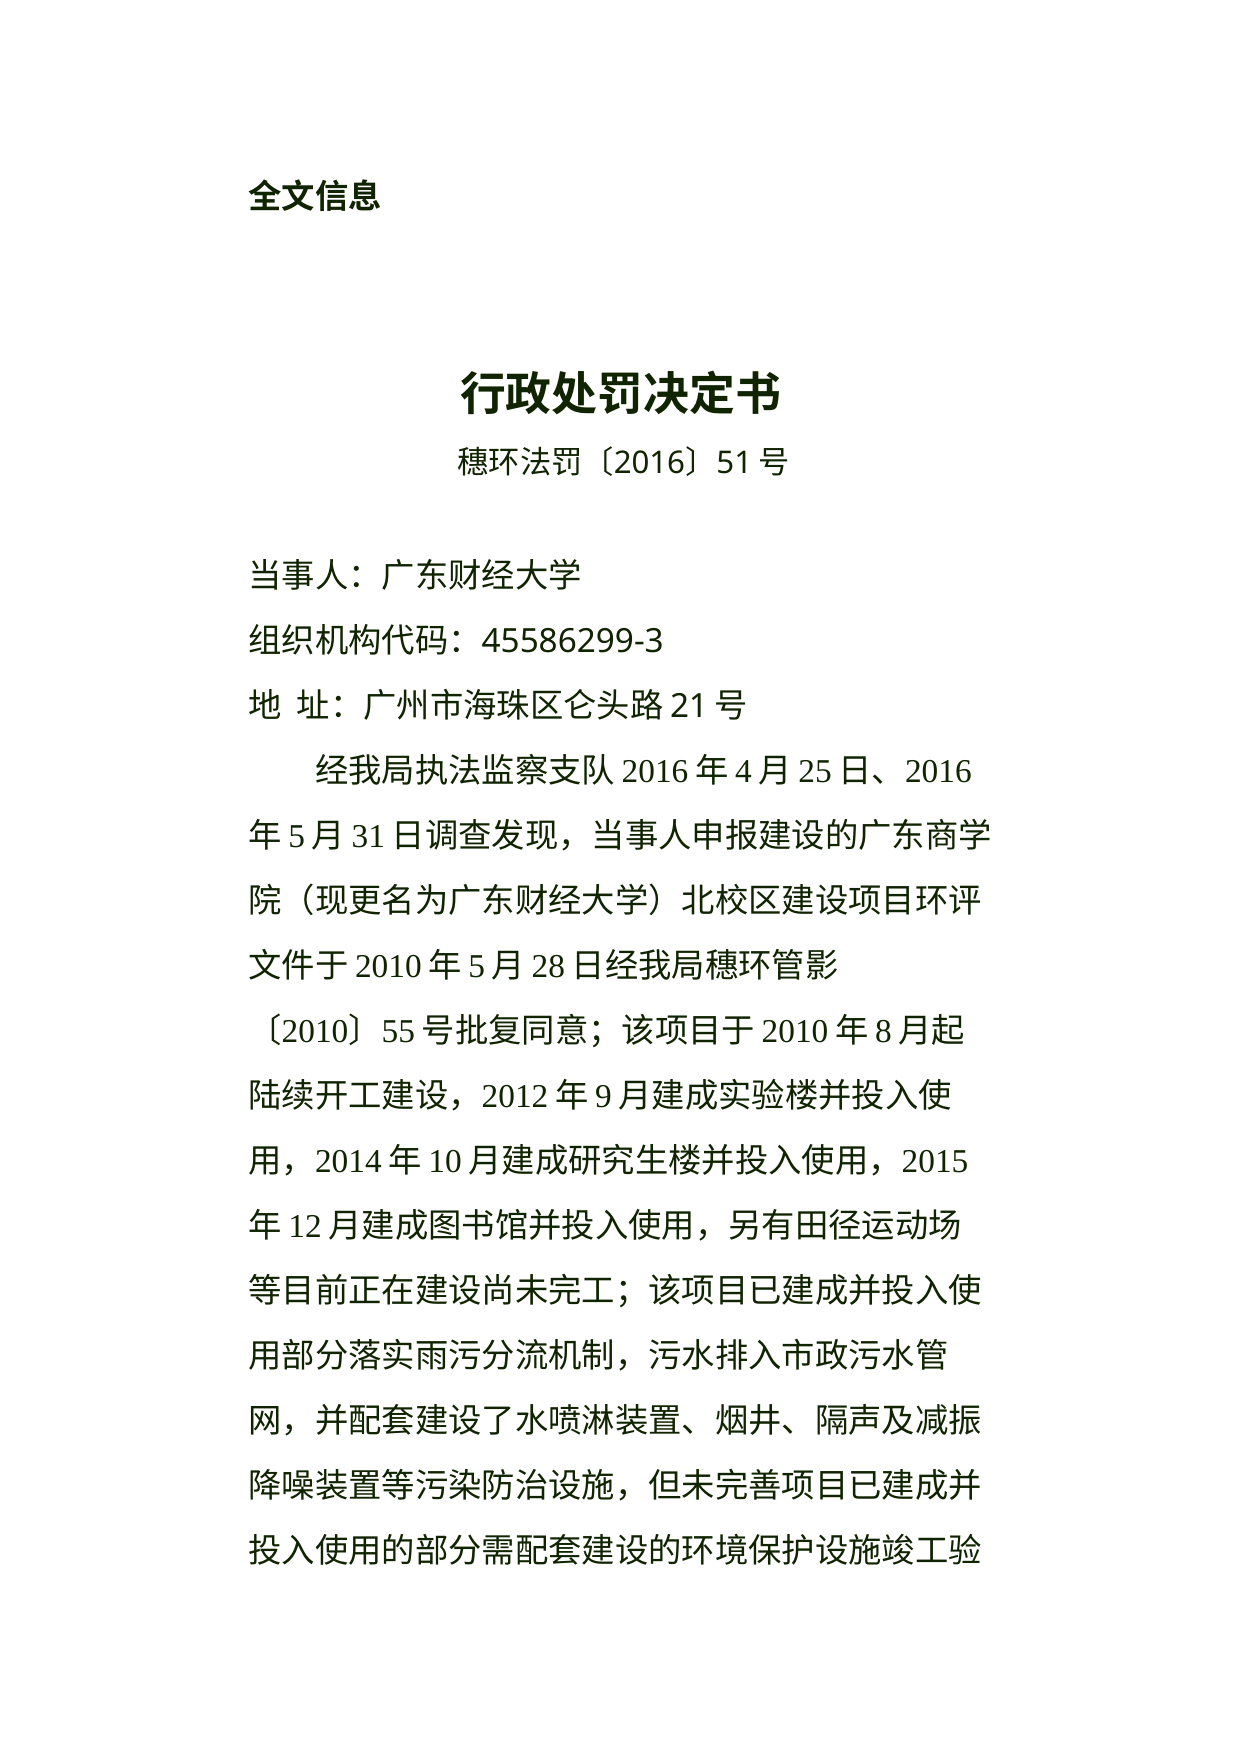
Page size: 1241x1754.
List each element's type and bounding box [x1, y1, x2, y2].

table_cell [248, 162, 992, 1581]
